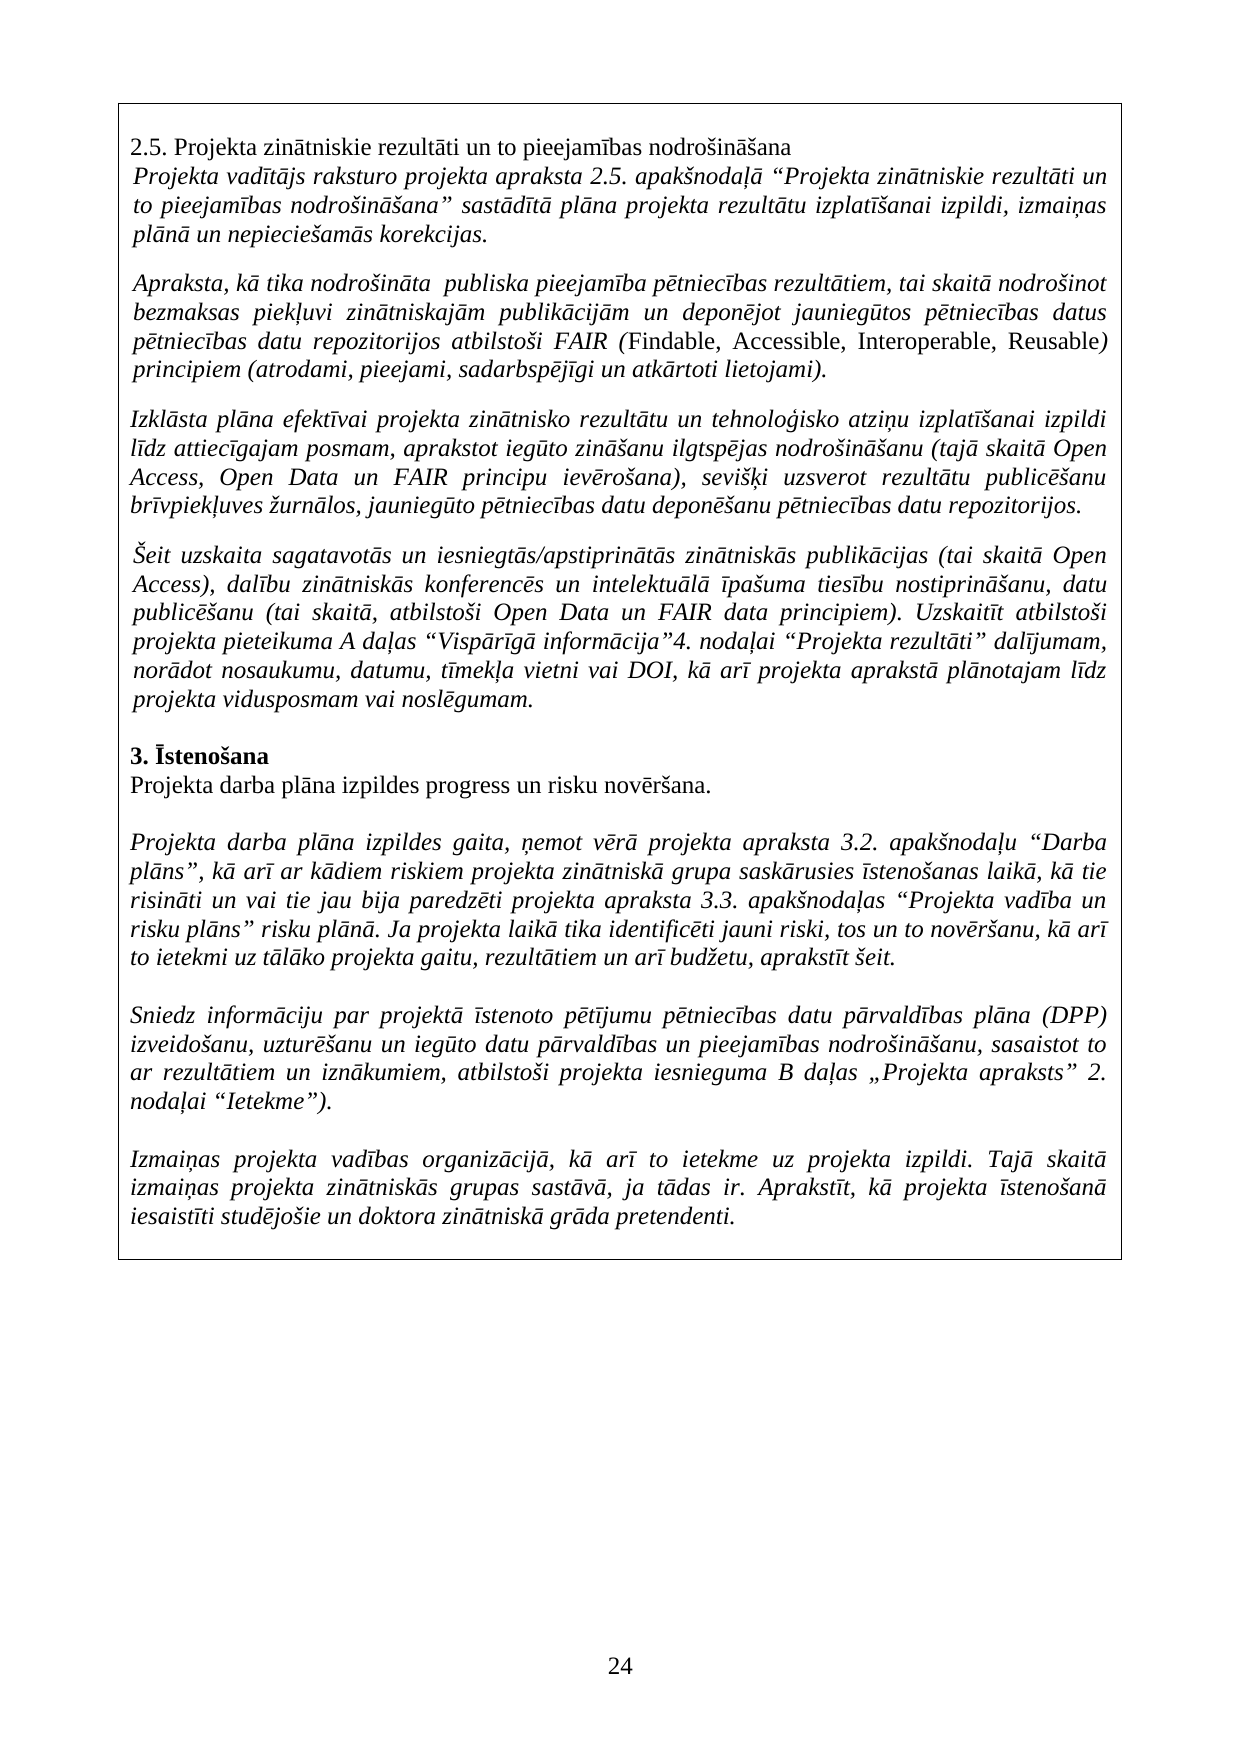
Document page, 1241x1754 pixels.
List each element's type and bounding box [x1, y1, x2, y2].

table_header [119, 104, 1121, 1259]
